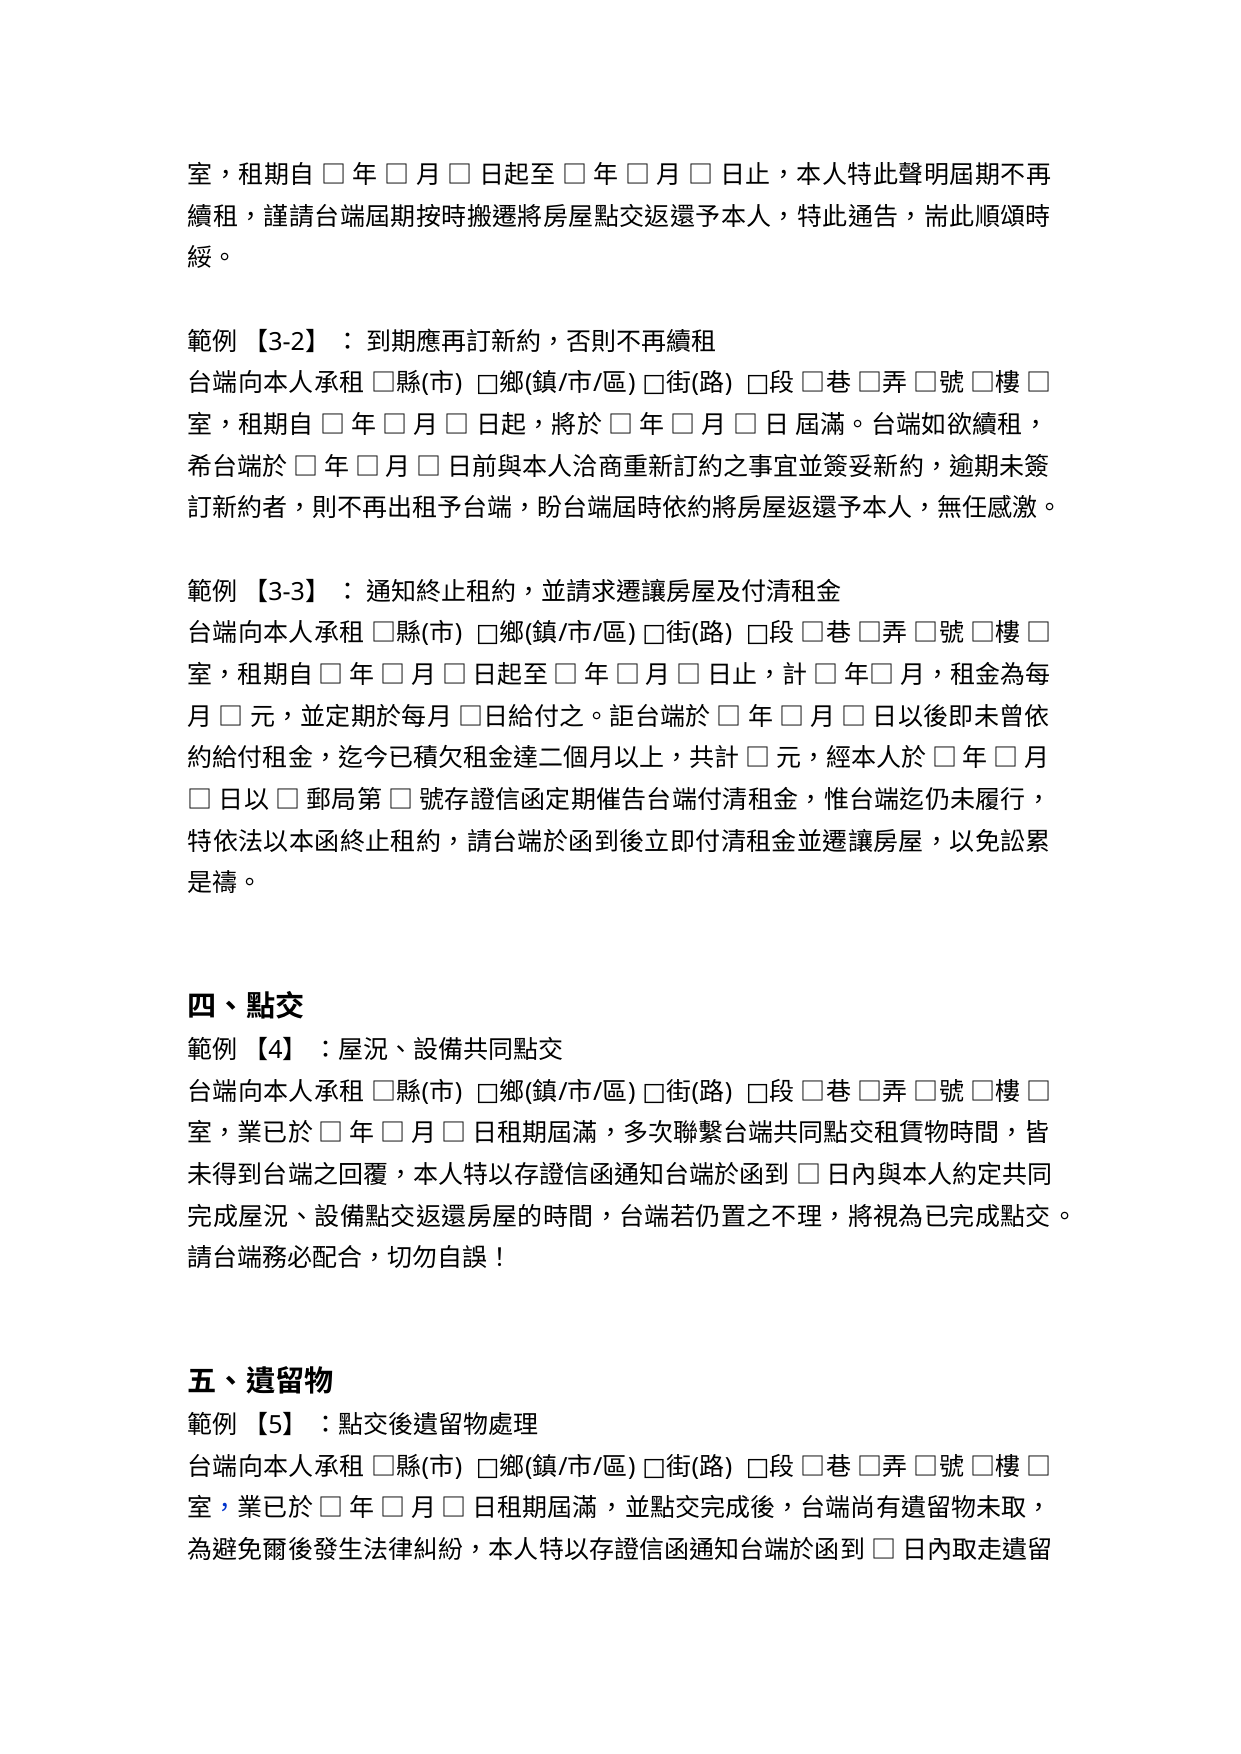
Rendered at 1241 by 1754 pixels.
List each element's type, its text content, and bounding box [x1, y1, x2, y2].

text 台端向本人承租 □縣(市) □鄉(鎮/市/區) □街(路) □段 □巷 □弄 □號 □樓 □室，業已於 □ 年 □ 月 □ 日租期屆滿，多次聯繫台端共同點交租賃物時間，皆未得到台端之回覆，本人特以存證信函通知台端於函到 □ 日內與本人約定共同完成屋況、設備點交返還房屋的時間，台端若仍置之不理，將視為已完成點交。請台端務必配合，切勿自誤！ [187, 1067, 1053, 1275]
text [187, 1442, 1053, 1567]
text 範例 【3-2】 ： 到期應再訂新約，否則不再續租 [187, 317, 1053, 358]
text 台端向本人承租 □縣(市) □鄉(鎮/市/區) □街(路) □段 □巷 □弄 □號 □樓 □室，租期自 □ 年 □ 月 □ 日起至 □ 年 □ 月 □ 日止，計 □ 年□ 月，租金為每月 □ 元，並定期於每月 □日給付之。詎台端於 □ 年 □ 月 □ 日以後即未曾依約給付租金，迄今已積欠租金達二個月以上，共計 □ 元，經本人於 □ 年 □ 月 □ 日以 □ 郵局第 □ 號存證信函定期催告台端付清租金，惟台端迄仍未履行，特依法以本函終止租約，請台端於函到後立即付清租金並遷讓房屋，以免訟累是禱。 [187, 608, 1053, 900]
text 範例 【4】 ：屋況、設備共同點交 [187, 1025, 1053, 1067]
text 台端向本人承租 □縣(市) □鄉(鎮/市/區) □街(路) □段 □巷 □弄 □號 □樓 □室，租期自 □ 年 □ 月 □ 日起，將於 □ 年 □ 月 □ 日 屆滿。台端如欲續租，希台端於 □ 年 □ 月 □ 日前與本人洽商重新訂約之事宜並簽妥新約，逾期未簽訂新約者，則不再出租予台端，盼台端屆時依約將房屋返還予本人，無任感激。 [187, 358, 1053, 525]
text 範例 【3-3】 ： 通知終止租約，並請求遷讓房屋及付清租金 [187, 567, 1053, 608]
text 範例 【5】 ：點交後遺留物處理 [187, 1400, 1053, 1442]
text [187, 150, 1053, 275]
text 五、遺留物 [187, 1358, 1053, 1400]
text 四、點交 [187, 983, 1053, 1025]
